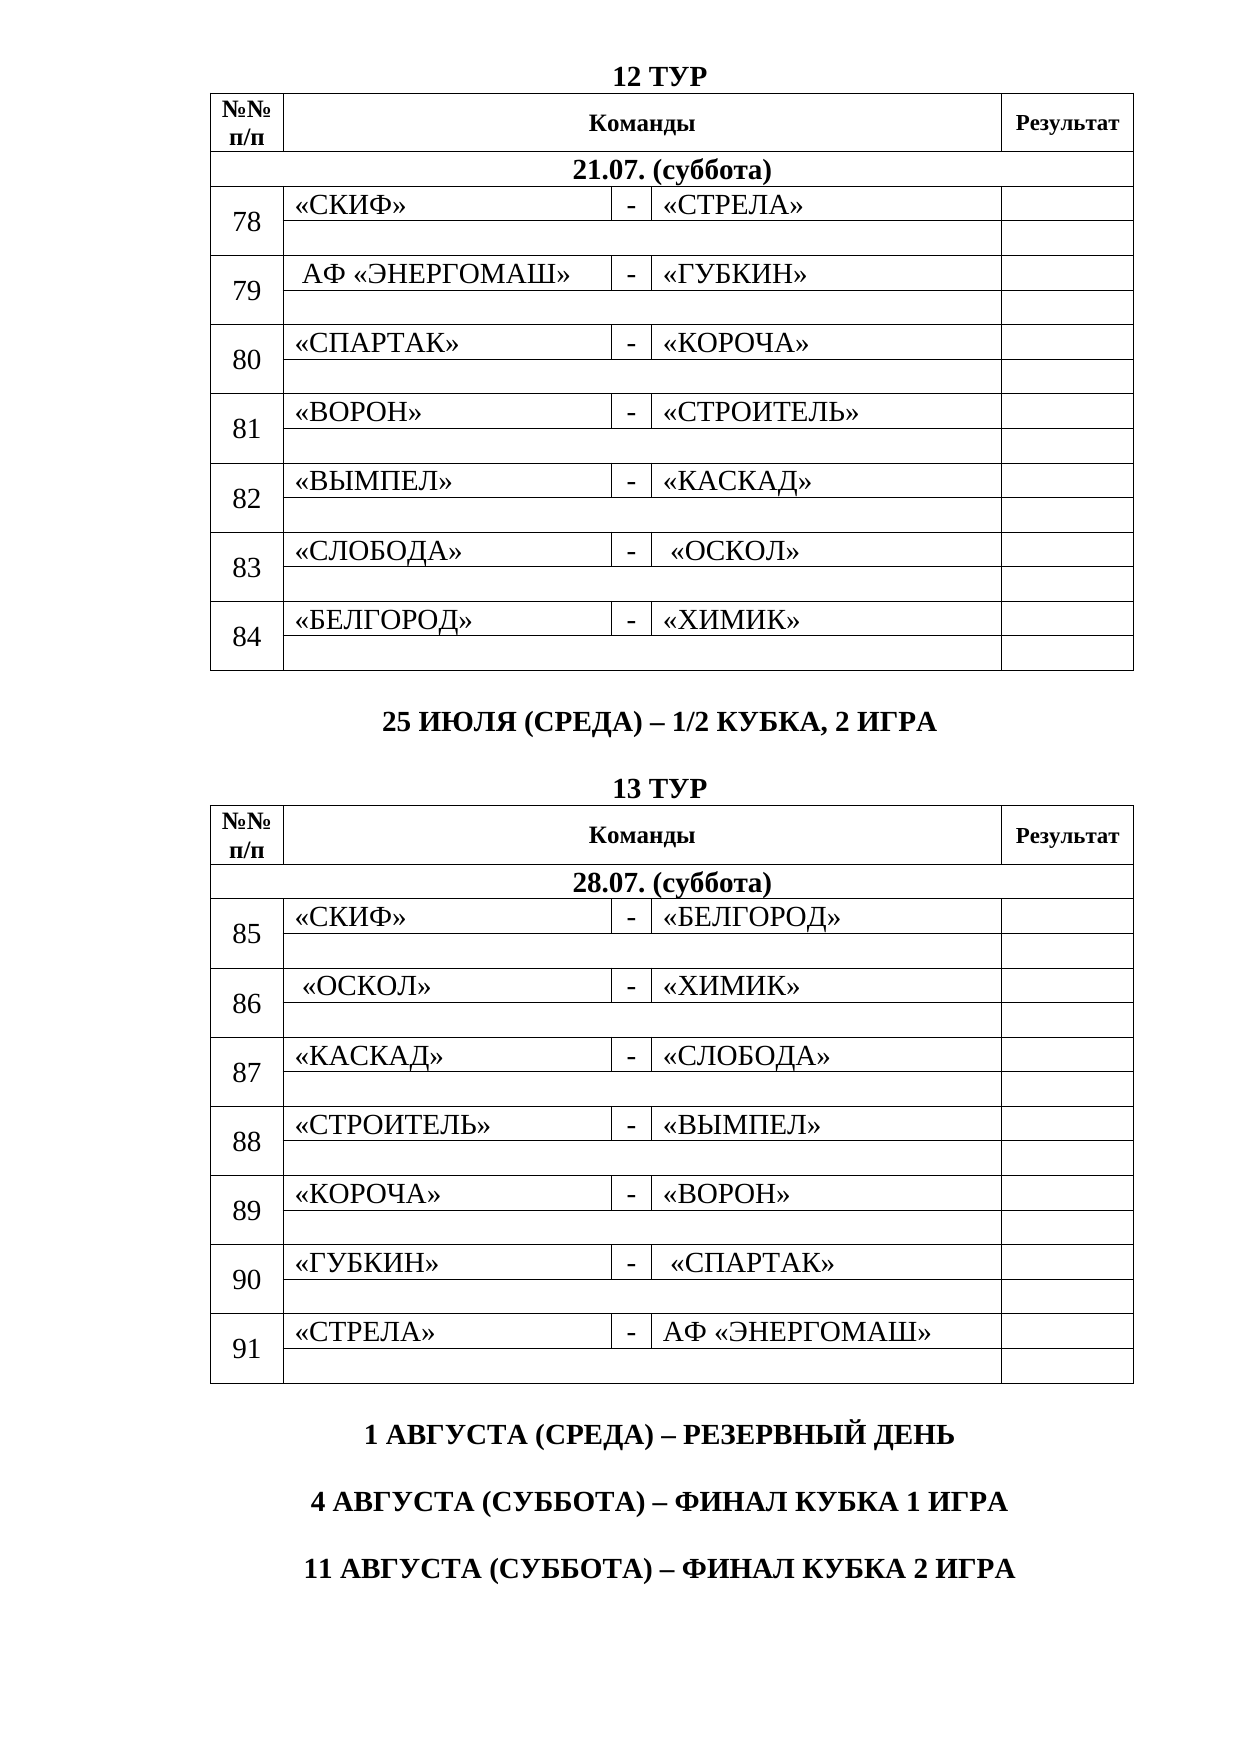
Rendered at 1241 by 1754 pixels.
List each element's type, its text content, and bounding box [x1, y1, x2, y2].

table_cell - [612, 325, 651, 359]
table_cell [284, 360, 1001, 393]
table_cell 87 [211, 1038, 283, 1106]
table_cell [1002, 291, 1133, 324]
text 11 АВГУСТА (СУББОТА) – ФИНАЛ КУБКА 2 ИГРА [185, 1551, 1134, 1585]
table_cell [1002, 1072, 1133, 1106]
text 25 ИЮЛЯ (СРЕДА) – 1/2 КУБКА, 2 ИГРА [185, 704, 1134, 738]
table_cell «ВЫМПЕЛ» [652, 1107, 1001, 1140]
text 12 ТУР [185, 59, 1134, 93]
table_cell [1002, 256, 1133, 289]
table_cell [1002, 394, 1133, 428]
table_cell - [612, 187, 651, 220]
text 4 АВГУСТА (СУББОТА) – ФИНАЛ КУБКА 1 ИГРА [185, 1484, 1134, 1518]
table_cell «СПАРТАК» [284, 325, 611, 359]
table_cell [284, 1280, 1001, 1313]
table_cell [284, 1211, 1001, 1244]
table_cell «СКИФ» [284, 187, 611, 220]
table_cell [1002, 1003, 1133, 1037]
table_cell 21.07. (суббота) [211, 152, 1133, 186]
table_cell 79 [211, 256, 283, 324]
table_cell - [612, 1176, 651, 1209]
table_cell 80 [211, 325, 283, 393]
table_cell 91 [211, 1314, 283, 1382]
table_cell АФ «ЭНЕРГОМАШ» [284, 256, 611, 289]
table_cell 81 [211, 394, 283, 462]
table_cell 84 [211, 602, 283, 670]
table_cell [1002, 1211, 1133, 1244]
table_cell «СТРОИТЕЛЬ» [652, 394, 1001, 428]
table_cell [284, 221, 1001, 255]
table_cell - [612, 394, 651, 428]
table_cell «КАСКАД» [284, 1038, 611, 1071]
table_cell - [612, 1107, 651, 1140]
table_cell - [612, 1038, 651, 1071]
table_cell «ОСКОЛ» [284, 969, 611, 1002]
table_cell [284, 934, 1001, 967]
table_header Результат [1002, 94, 1133, 151]
table_cell [1002, 1280, 1133, 1313]
table_header Команды [284, 806, 1001, 864]
table_cell «ХИМИК» [652, 969, 1001, 1002]
table_header №№ п/п [211, 94, 283, 151]
table_cell [1002, 498, 1133, 532]
table_cell [1002, 602, 1133, 635]
table_cell [1002, 567, 1133, 601]
table_cell «ВЫМПЕЛ» [284, 464, 611, 497]
table_header Команды [284, 94, 1001, 151]
table_cell «БЕЛГОРОД» [652, 899, 1001, 933]
table_cell [1002, 1176, 1133, 1209]
table_cell - [612, 899, 651, 933]
table_cell 28.07. (суббота) [211, 865, 1133, 898]
table_cell [284, 498, 1001, 532]
table_cell [1002, 464, 1133, 497]
table_cell [1002, 221, 1133, 255]
table_cell «КАСКАД» [652, 464, 1001, 497]
table_cell [284, 1141, 1001, 1175]
table_cell [284, 1003, 1001, 1037]
table_cell [1002, 934, 1133, 967]
table_cell 85 [211, 899, 283, 967]
table_cell [284, 1072, 1001, 1106]
table_cell «СЛОБОДА» [652, 1038, 1001, 1071]
table_cell [1002, 1349, 1133, 1382]
table_cell «СПАРТАК» [652, 1245, 1001, 1279]
table_cell - [612, 1245, 651, 1279]
table_cell [1002, 969, 1133, 1002]
table_cell «ГУБКИН» [652, 256, 1001, 289]
table_header Результат [1002, 806, 1133, 864]
table_cell «ХИМИК» [652, 602, 1001, 635]
table_cell [1002, 1107, 1133, 1140]
table_cell «СТРЕЛА» [284, 1314, 611, 1348]
table_cell [284, 636, 1001, 670]
table_cell «КОРОЧА» [652, 325, 1001, 359]
table_cell [1002, 187, 1133, 220]
table_cell 83 [211, 533, 283, 601]
table_cell - [612, 602, 651, 635]
table_cell 78 [211, 187, 283, 255]
table_cell «БЕЛГОРОД» [284, 602, 611, 635]
table_cell «ГУБКИН» [284, 1245, 611, 1279]
table_cell «ВОРОН» [652, 1176, 1001, 1209]
table_cell «СКИФ» [284, 899, 611, 933]
table_cell «СТРЕЛА» [652, 187, 1001, 220]
table_cell [1002, 1245, 1133, 1279]
table_cell 82 [211, 464, 283, 532]
table_cell - [612, 969, 651, 1002]
text 13 ТУР [185, 772, 1134, 805]
table_cell 90 [211, 1245, 283, 1313]
table_cell [1002, 1038, 1133, 1071]
table_cell - [612, 256, 651, 289]
table_cell 89 [211, 1176, 283, 1244]
table_cell «КОРОЧА» [284, 1176, 611, 1209]
table_header №№ п/п [211, 806, 283, 864]
table_cell [284, 1349, 1001, 1382]
table_cell [1002, 636, 1133, 670]
table_cell [1002, 533, 1133, 566]
table_cell [1002, 360, 1133, 393]
table_cell [1002, 429, 1133, 462]
text 1 АВГУСТА (СРЕДА) – РЕЗЕРВНЫЙ ДЕНЬ [185, 1417, 1134, 1451]
table_cell 86 [211, 969, 283, 1037]
table_cell - [612, 1314, 651, 1348]
table_cell «СЛОБОДА» [284, 533, 611, 566]
table_cell [1002, 1314, 1133, 1348]
table_cell [284, 291, 1001, 324]
table_cell [284, 567, 1001, 601]
table_cell 88 [211, 1107, 283, 1175]
table_cell «ОСКОЛ» [652, 533, 1001, 566]
table_cell [1002, 899, 1133, 933]
table_cell АФ «ЭНЕРГОМАШ» [652, 1314, 1001, 1348]
table_cell [284, 429, 1001, 462]
table_cell «СТРОИТЕЛЬ» [284, 1107, 611, 1140]
table_cell [1002, 325, 1133, 359]
table_cell - [612, 533, 651, 566]
table_cell [1002, 1141, 1133, 1175]
table_cell - [612, 464, 651, 497]
table_cell «ВОРОН» [284, 394, 611, 428]
